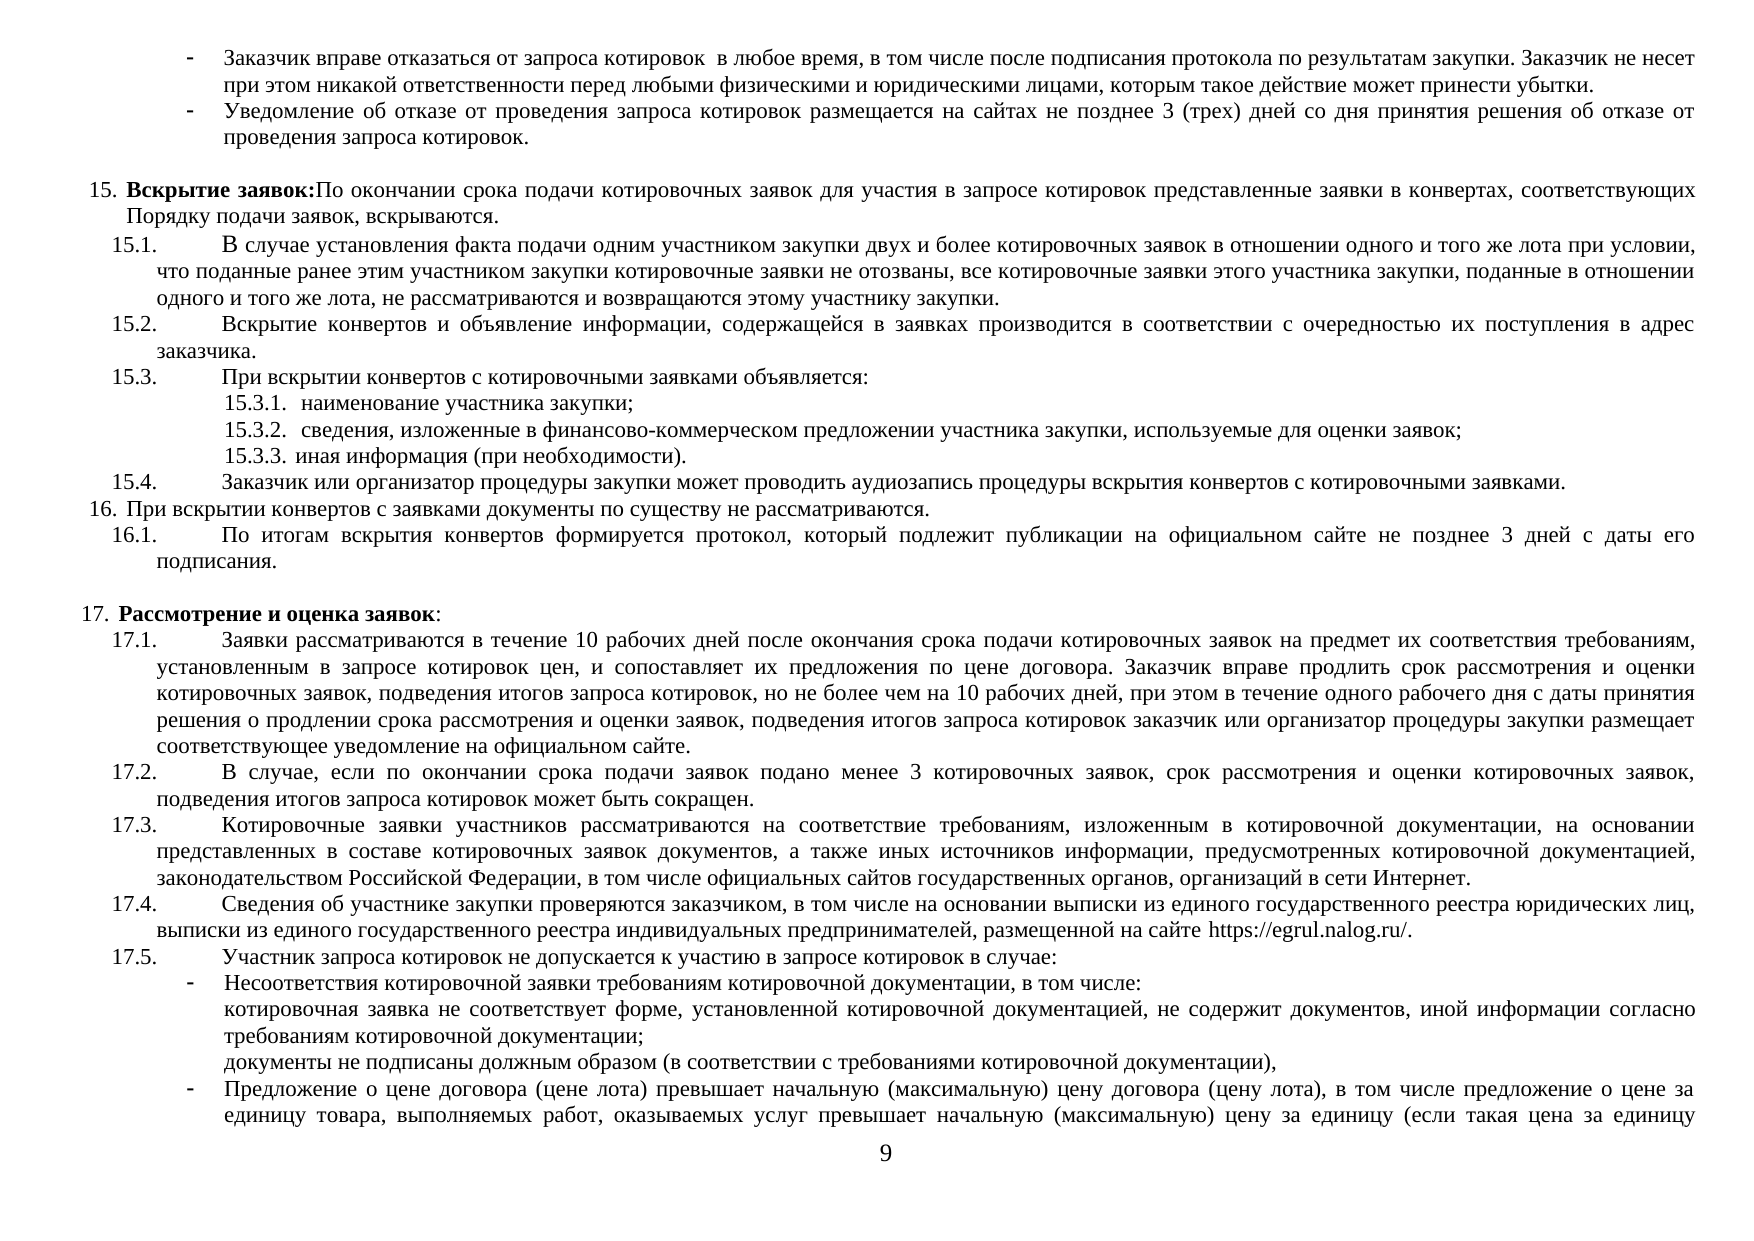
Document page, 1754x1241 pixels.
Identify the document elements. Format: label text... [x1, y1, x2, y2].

list Заявки рассматриваются в течение 10 рабочих дней после окончания срока подачи котировочных заявок на предмет их соответствия требованиям, установленным в запросе котировок цен, и сопоставляет их предложения по цене договора. Заказчик вправе продлить срок рассмотрения и оценки котировочных заявок, подведения итогов запроса котировок, но не более чем на 10 рабочих дней, при этом в течение одного рабочего дня с даты принятия решения о продлении срока рассмотрения и оценки заявок, подведения итогов запроса котировок заказчик или организатор процедуры закупки размещает соответствующее уведомление на официальном сайте. [111, 627, 1698, 758]
list Вскрытие конвертов и объявление информации, содержащейся в заявках производится в соответствии с очередностью их поступления в адрес заказчика. [111, 310, 1698, 363]
list сведения, изложенные в финансово-коммерческом предложении участника закупки, используемые для оценки заявок; [149, 416, 1698, 442]
list При вскрытии конвертов с котировочными заявками объявляется: [111, 363, 1698, 389]
list Несоответствия котировочной заявки требованиям котировочной документации, в том числе: [186, 969, 1698, 996]
text котировочная заявка не соответствует форме, установленной котировочной документацией, не содержит документов, иной информации согласно требованиям котировочной документации; [224, 996, 1698, 1048]
list Заказчик вправе отказаться от запроса котировок в любое время, в том числе после подписания протокола по результатам закупки. Заказчик не несет при этом никакой ответственности перед любыми физическими и юридическими лицами, которым такое действие может принести убытки. [186, 44, 1698, 97]
list В случае установления факта подачи одним участником закупки двух и более котировочных заявок в отношении одного и того же лота при условии, что поданные ранее этим участником закупки котировочные заявки не отозваны, все котировочные заявки этого участника закупки, поданные в отношении одного и того же лота, не рассматриваются и возвращаются этому участнику закупки. [111, 229, 1698, 310]
list Вскрытие заявок:По окончании срока подачи котировочных заявок для участия в запросе котировок представленные заявки в конвертах, соответствующих Порядку подачи заявок, вскрываются. [89, 176, 1698, 229]
list Рассмотрение и оценка заявок: [81, 600, 1698, 627]
list Уведомление об отказе от проведения запроса котировок размещается на сайтах не позднее 3 (трех) дней со дня принятия решения об отказе от проведения запроса котировок. [186, 97, 1698, 150]
text документы не подписаны должным образом (в соответствии с требованиями котировочной документации), [224, 1048, 1698, 1074]
list Котировочные заявки участников рассматриваются на соответствие требованиям, изложенным в котировочной документации, на основании представленных в составе котировочных заявок документов, а также иных источников информации, предусмотренных котировочной документацией, законодательством Российской Федерации, в том числе официальных сайтов государственных органов, организаций в сети Интернет. [111, 811, 1698, 890]
list иная информация (при необходимости). [149, 442, 1698, 468]
list наименование участника закупки; [149, 389, 1698, 416]
list По итогам вскрытия конвертов формируется протокол, который подлежит публикации на официальном сайте не позднее 3 дней с даты его подписания. [111, 521, 1698, 574]
list При вскрытии конвертов с заявками документы по существу не рассматриваются. [89, 495, 1698, 521]
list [186, 1074, 1698, 1127]
list Заказчик или организатор процедуры закупки может проводить аудиозапись процедуры вскрытия конвертов с котировочными заявками. [111, 468, 1698, 495]
list Сведения об участнике закупки проверяются заказчиком, в том числе на основании выписки из единого государственного реестра юридических лиц, выписки из единого государственного реестра индивидуальных предпринимателей, размещенной на сайте https://egrul.nalog.ru/. [111, 890, 1698, 943]
list В случае, если по окончании срока подачи заявок подано менее 3 котировочных заявок, срок рассмотрения и оценки котировочных заявок, подведения итогов запроса котировок может быть сокращен. [111, 758, 1698, 811]
list Участник запроса котировок не допускается к участию в запросе котировок в случае: [111, 943, 1698, 969]
